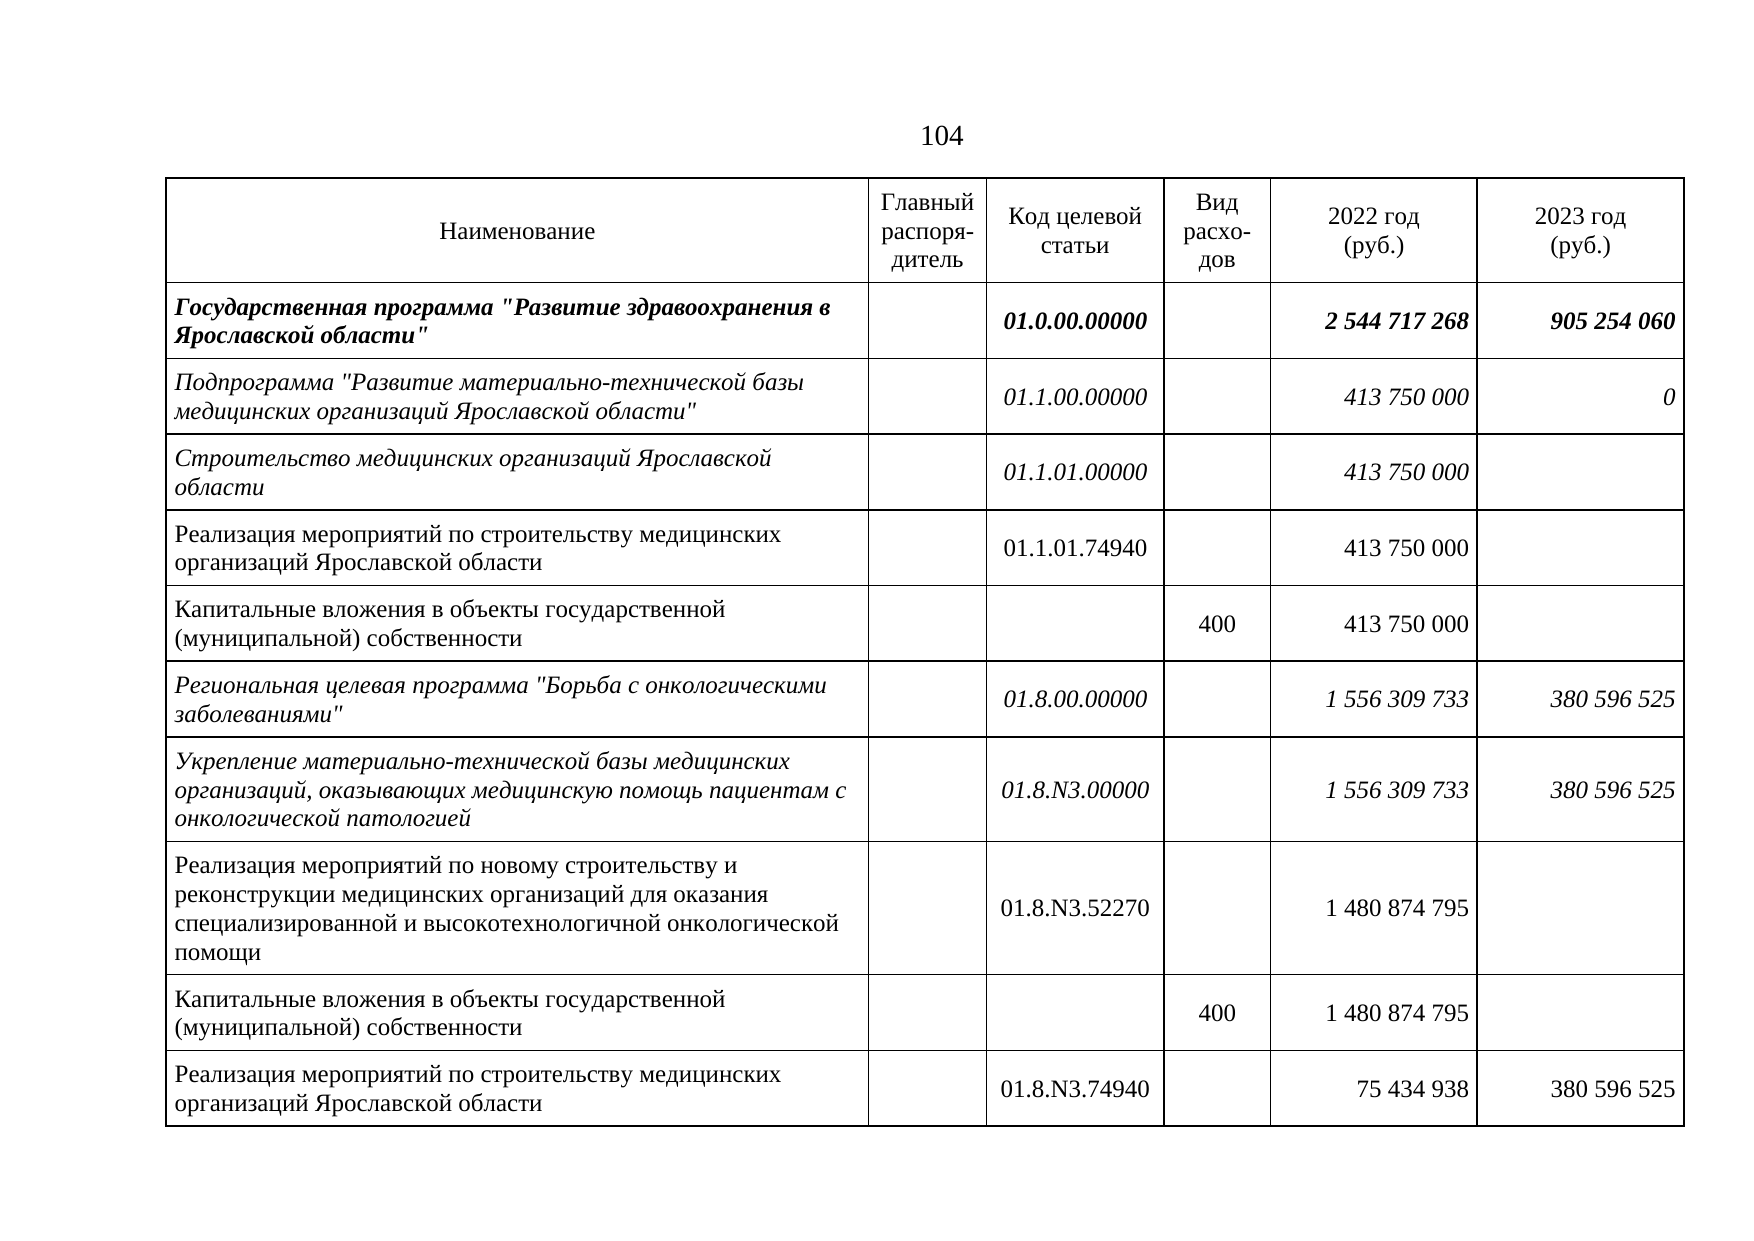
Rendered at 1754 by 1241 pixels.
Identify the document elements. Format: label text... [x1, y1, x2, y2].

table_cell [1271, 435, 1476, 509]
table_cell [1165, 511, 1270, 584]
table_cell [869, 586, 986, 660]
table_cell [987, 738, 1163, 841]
table_header 2022 год (руб.) [1271, 179, 1476, 282]
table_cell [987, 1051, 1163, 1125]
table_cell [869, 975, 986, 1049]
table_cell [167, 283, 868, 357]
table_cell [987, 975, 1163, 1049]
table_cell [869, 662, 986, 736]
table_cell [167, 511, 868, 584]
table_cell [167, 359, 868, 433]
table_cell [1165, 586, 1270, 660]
table_header Вид расхо-дов [1165, 179, 1270, 282]
table_header Код целевой статьи [987, 179, 1163, 282]
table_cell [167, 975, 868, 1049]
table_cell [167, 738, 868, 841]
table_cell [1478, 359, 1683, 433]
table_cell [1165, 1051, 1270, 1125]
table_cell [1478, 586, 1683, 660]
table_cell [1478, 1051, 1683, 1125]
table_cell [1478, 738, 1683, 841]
table_header 2023 год (руб.) [1478, 179, 1683, 282]
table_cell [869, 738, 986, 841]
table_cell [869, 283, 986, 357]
table_header Наименование [167, 179, 868, 282]
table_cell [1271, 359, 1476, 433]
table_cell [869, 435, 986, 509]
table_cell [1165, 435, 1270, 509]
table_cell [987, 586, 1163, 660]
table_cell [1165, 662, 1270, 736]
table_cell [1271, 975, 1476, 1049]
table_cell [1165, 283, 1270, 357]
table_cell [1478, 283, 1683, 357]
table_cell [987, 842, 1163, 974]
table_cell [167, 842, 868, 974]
table_header Главный распоря-дитель [869, 179, 986, 282]
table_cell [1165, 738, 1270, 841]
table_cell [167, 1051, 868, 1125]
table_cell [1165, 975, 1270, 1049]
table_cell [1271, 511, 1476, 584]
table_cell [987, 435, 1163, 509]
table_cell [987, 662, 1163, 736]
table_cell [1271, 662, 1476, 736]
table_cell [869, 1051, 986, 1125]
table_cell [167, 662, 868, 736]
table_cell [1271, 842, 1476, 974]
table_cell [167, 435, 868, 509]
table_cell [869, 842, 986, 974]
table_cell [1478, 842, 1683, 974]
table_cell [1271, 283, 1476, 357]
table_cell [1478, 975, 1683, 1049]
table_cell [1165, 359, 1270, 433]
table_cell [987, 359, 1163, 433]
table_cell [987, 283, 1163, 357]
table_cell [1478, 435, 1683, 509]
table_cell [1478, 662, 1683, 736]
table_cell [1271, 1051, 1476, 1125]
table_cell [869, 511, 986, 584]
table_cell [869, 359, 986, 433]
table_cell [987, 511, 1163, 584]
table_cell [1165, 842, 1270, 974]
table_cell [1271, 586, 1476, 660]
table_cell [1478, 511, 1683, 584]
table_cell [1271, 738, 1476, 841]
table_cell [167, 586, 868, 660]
